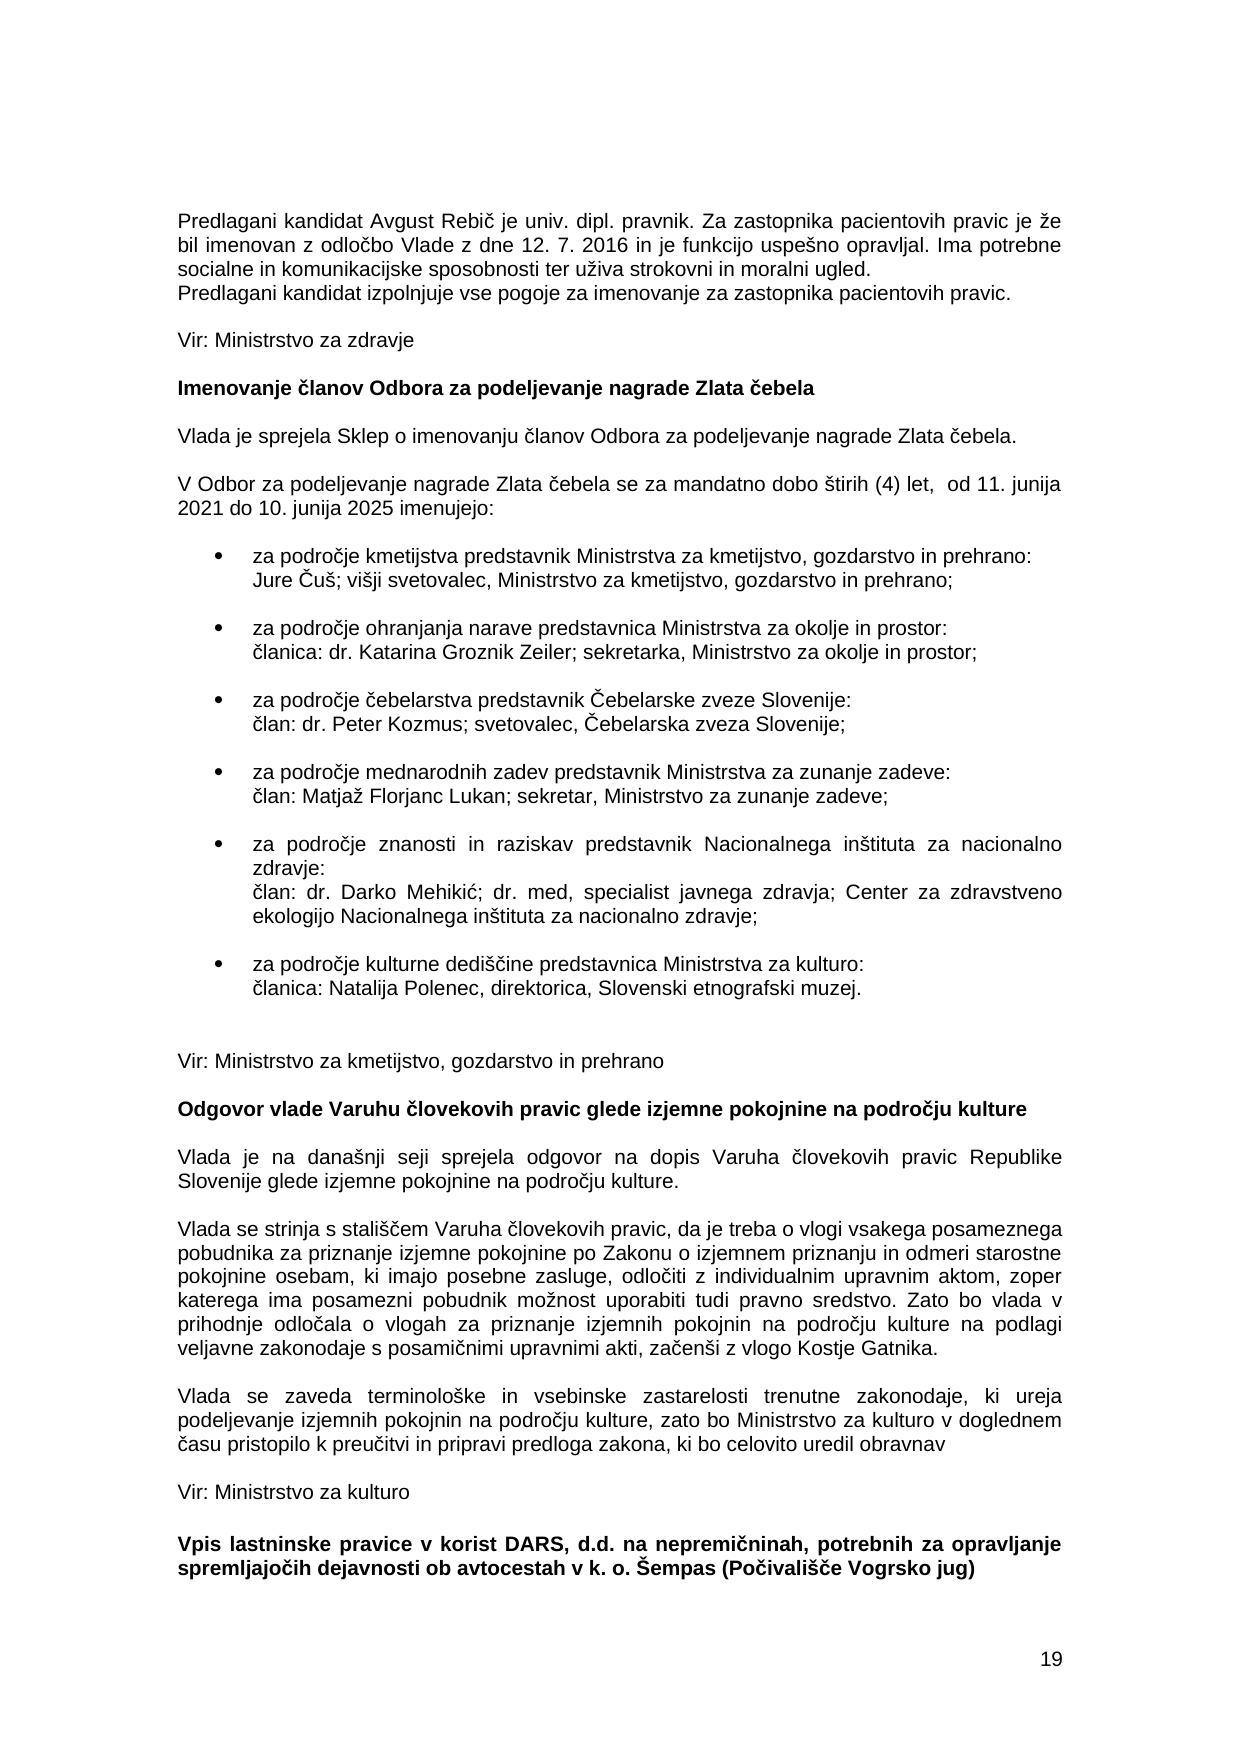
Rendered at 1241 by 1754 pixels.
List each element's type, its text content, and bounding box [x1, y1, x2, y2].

list član: dr. Darko Mehikić; dr. med, specialist javnega zdravja; Center za zdravstveno ekologijo Nacionalnega inštituta za nacionalno zdravje; [252, 880, 1063, 928]
text Vpis lastninske pravice v korist DARS, d.d. na nepremičninah, potrebnih za opravljanje spremljajočih dejavnosti ob avtocestah v k. o. Šempas (Počivališče Vogrsko jug) [177, 1532, 1063, 1580]
text Vlada je sprejela Sklep o imenovanju članov Odbora za podeljevanje nagrade Zlata čebela. [177, 424, 1063, 448]
text Vir: Ministrstvo za kmetijstvo, gozdarstvo in prehrano [177, 1049, 1063, 1073]
list član: dr. Peter Kozmus; svetovalec, Čebelarska zveza Slovenije; [252, 712, 1063, 736]
list članica: dr. Katarina Groznik Zeiler; sekretarka, Ministrstvo za okolje in prostor; [252, 640, 1063, 664]
text Predlagani kandidat Avgust Rebič je univ. dipl. pravnik. Za zastopnika pacientovih pravic je že bil imenovan z odločbo Vlade z dne 12. 7. 2016 in je funkcijo uspešno opravljal. Ima potrebne socialne in komunikacijske sposobnosti ter uživa strokovni in moralni ugled. [177, 208, 1063, 280]
text Odgovor vlade Varuhu človekovih pravic glede izjemne pokojnine na področju kulture [177, 1097, 1063, 1121]
list za področje znanosti in raziskav predstavnik Nacionalnega inštituta za nacionalno zdravje: [215, 832, 1063, 880]
text Vir: Ministrstvo za zdravje [177, 328, 1063, 352]
text Vlada je na današnji seji sprejela odgovor na dopis Varuha človekovih pravic Republike Slovenije glede izjemne pokojnine na področju kulture. [177, 1144, 1063, 1192]
list za področje mednarodnih zadev predstavnik Ministrstva za zunanje zadeve: [215, 760, 1063, 784]
list za področje kulturne dediščine predstavnica Ministrstva za kulturo: [215, 952, 1063, 976]
text Imenovanje članov Odbora za podeljevanje nagrade Zlata čebela [177, 376, 1063, 400]
list članica: Natalija Polenec, direktorica, Slovenski etnografski muzej. [252, 976, 1063, 1000]
list Jure Čuš; višji svetovalec, Ministrstvo za kmetijstvo, gozdarstvo in prehrano; [252, 568, 1063, 592]
text Predlagani kandidat izpolnjuje vse pogoje za imenovanje za zastopnika pacientovih pravic. [177, 280, 1063, 304]
list za področje ohranjanja narave predstavnica Ministrstva za okolje in prostor: [215, 616, 1063, 640]
text Vlada se zaveda terminološke in vsebinske zastarelosti trenutne zakonodaje, ki ureja podeljevanje izjemnih pokojnin na področju kulture, zato bo Ministrstvo za kulturo v doglednem času pristopilo k preučitvi in pripravi predloga zakona, ki bo celovito uredil obravnav [177, 1384, 1063, 1456]
list za področje čebelarstva predstavnik Čebelarske zveze Slovenije: [215, 688, 1063, 712]
list za področje kmetijstva predstavnik Ministrstva za kmetijstvo, gozdarstvo in prehrano: [215, 544, 1063, 568]
text V Odbor za podeljevanje nagrade Zlata čebela se za mandatno dobo štirih (4) let, od 11. junija 2021 do 10. junija 2025 imenujejo: [177, 472, 1063, 520]
text Vlada se strinja s stališčem Varuha človekovih pravic, da je treba o vlogi vsakega posameznega pobudnika za priznanje izjemne pokojnine po Zakonu o izjemnem priznanju in odmeri starostne pokojnine osebam, ki imajo posebne zasluge, odločiti z individualnim upravnim aktom, zoper katerega ima posamezni pobudnik možnost uporabiti tudi pravno sredstvo. Zato bo vlada v prihodnje odločala o vlogah za priznanje izjemnih pokojnin na področju kulture na podlagi veljavne zakonodaje s posamičnimi upravnimi akti, začenši z vlogo Kostje Gatnika. [177, 1216, 1063, 1360]
list član: Matjaž Florjanc Lukan; sekretar, Ministrstvo za zunanje zadeve; [252, 784, 1063, 808]
text Vir: Ministrstvo za kulturo [177, 1480, 1063, 1504]
